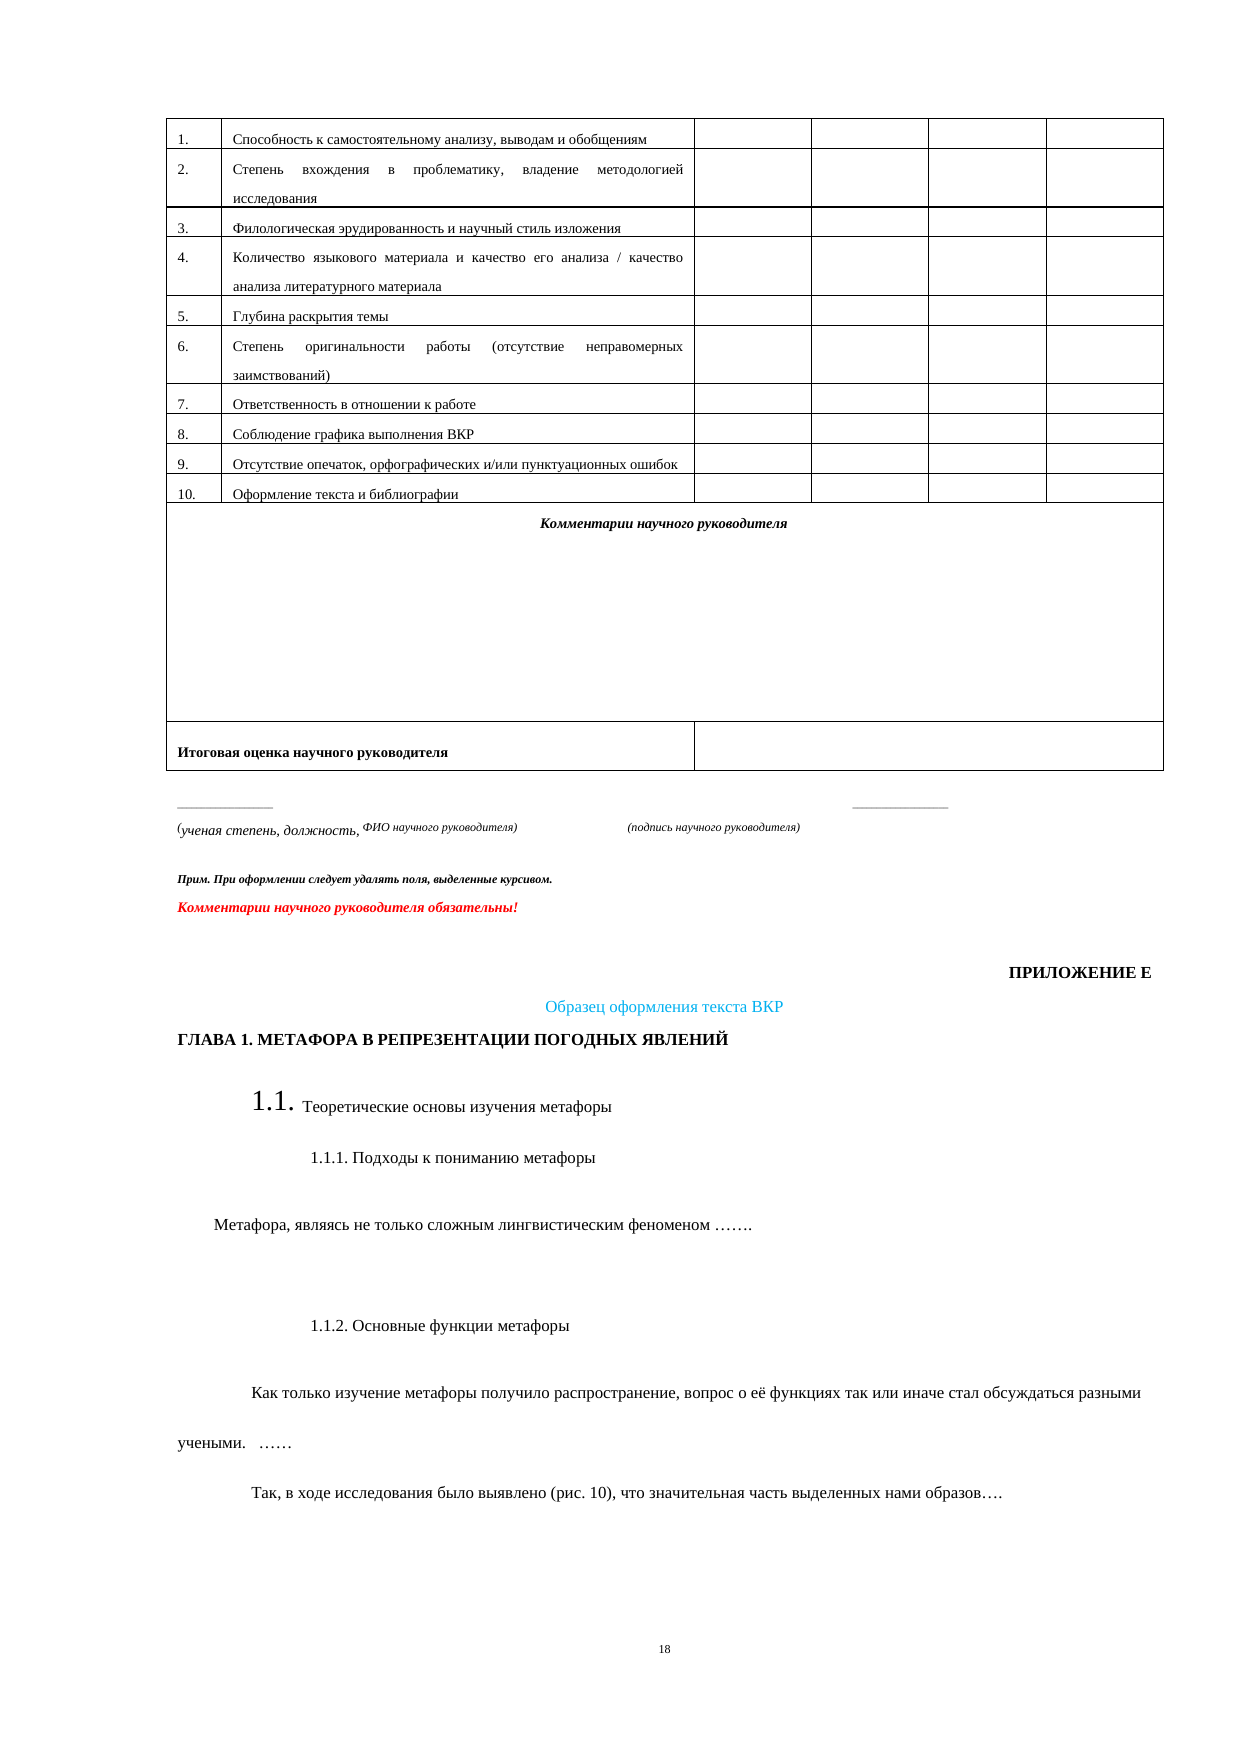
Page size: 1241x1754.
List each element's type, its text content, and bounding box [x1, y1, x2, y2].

table_cell [1047, 384, 1163, 413]
table_cell Способность к самостоятельному анализу, выводам и обобщениям [222, 119, 694, 148]
table_cell [812, 296, 928, 324]
table_cell [812, 237, 928, 295]
table_cell Итоговая оценка научного руководителя [167, 722, 694, 770]
table_cell 9. [167, 444, 221, 472]
table_cell [812, 414, 928, 443]
table_cell [695, 444, 811, 472]
text Образец оформления текста ВКР [177, 982, 1152, 1016]
table_cell [695, 474, 811, 502]
table_cell [1047, 474, 1163, 502]
table_cell [929, 296, 1046, 324]
table_cell [695, 208, 811, 236]
text Как только изучение метафоры получило распространение, вопрос о её функциях так или иначе стал обсуждаться разными учеными. …… [177, 1368, 1152, 1452]
text Комментарии научного руководителя обязательны! [177, 887, 1152, 915]
table_cell 3. [167, 208, 221, 236]
table_cell 4. [167, 237, 221, 295]
table_cell [929, 149, 1046, 206]
table_cell [695, 414, 811, 443]
table_cell 2. [167, 149, 221, 206]
table_cell Оформление текста и библиографии [222, 474, 694, 502]
table_cell Соблюдение графика выполнения ВКР [222, 414, 694, 443]
table_cell 1. [167, 119, 221, 148]
text (ученая степень, должность, ФИО научного руководителя) (подпись научного руководителя) [177, 810, 1152, 838]
table_cell [1047, 119, 1163, 148]
text ____________________ ____________________ [177, 791, 1152, 810]
table_cell [929, 414, 1046, 443]
table_cell [929, 208, 1046, 236]
table_cell Комментарии научного руководителя [167, 503, 1163, 721]
table_cell [812, 384, 928, 413]
table_cell [929, 384, 1046, 413]
table_cell [1047, 414, 1163, 443]
table_cell [695, 149, 811, 206]
table_cell [695, 119, 811, 148]
text Метафора, являясь не только сложным лингвистическим феноменом ……. [177, 1201, 1152, 1234]
table_cell [1047, 296, 1163, 324]
table_cell [695, 384, 811, 413]
table_cell [812, 208, 928, 236]
table_cell Отсутствие опечаток, орфографических и/или пунктуационных ошибок [222, 444, 694, 472]
text ПРИЛОЖЕНИЕ Е [177, 949, 1152, 982]
table_cell 5. [167, 296, 221, 324]
table_cell 10. [167, 474, 221, 502]
table_cell [812, 444, 928, 472]
table_cell [929, 326, 1046, 383]
table_cell [929, 119, 1046, 148]
table_cell [1047, 444, 1163, 472]
table_cell Количество языкового материала и качество его анализа / качество анализа литературного материала [222, 237, 694, 295]
list 1.1.2. Основные функции метафоры [177, 1301, 1152, 1335]
table_cell Степень вхождения в проблематику, владение методологией исследования [222, 149, 694, 206]
table_cell 6. [167, 326, 221, 383]
table_cell [929, 237, 1046, 295]
table_cell [695, 722, 1163, 770]
list Теоретические основы изучения метафоры [177, 1083, 1152, 1117]
table_cell Глубина раскрытия темы [222, 296, 694, 324]
list 1.1.1. Подходы к пониманию метафоры [177, 1133, 1152, 1167]
table_cell 7. [167, 384, 221, 413]
table_cell [812, 326, 928, 383]
table_cell [812, 474, 928, 502]
table_cell [929, 444, 1046, 472]
table_cell [695, 296, 811, 324]
table_cell Степень оригинальности работы (отсутствие неправомерных заимствований) [222, 326, 694, 383]
text Прим. При оформлении следует удалять поля, выделенные курсивом. [177, 863, 1152, 887]
table_cell Филологическая эрудированность и научный стиль изложения [222, 208, 694, 236]
table_cell [812, 149, 928, 206]
text Так, в ходе исследования было выявлено (рис. 10), что значительная часть выделенных нами образов…. [177, 1469, 1152, 1502]
table_cell [812, 119, 928, 148]
subtitle ГЛАВА 1. МЕТАФОРА В РЕПРЕЗЕНТАЦИИ ПОГОДНЫХ ЯВЛЕНИЙ [177, 1016, 1152, 1049]
table_cell [1047, 237, 1163, 295]
table_cell [695, 237, 811, 295]
table_cell [1047, 326, 1163, 383]
table_cell [695, 326, 811, 383]
table_cell [1047, 208, 1163, 236]
table_cell [1047, 149, 1163, 206]
table_cell 8. [167, 414, 221, 443]
table_cell [929, 474, 1046, 502]
table_cell Ответственность в отношении к работе [222, 384, 694, 413]
